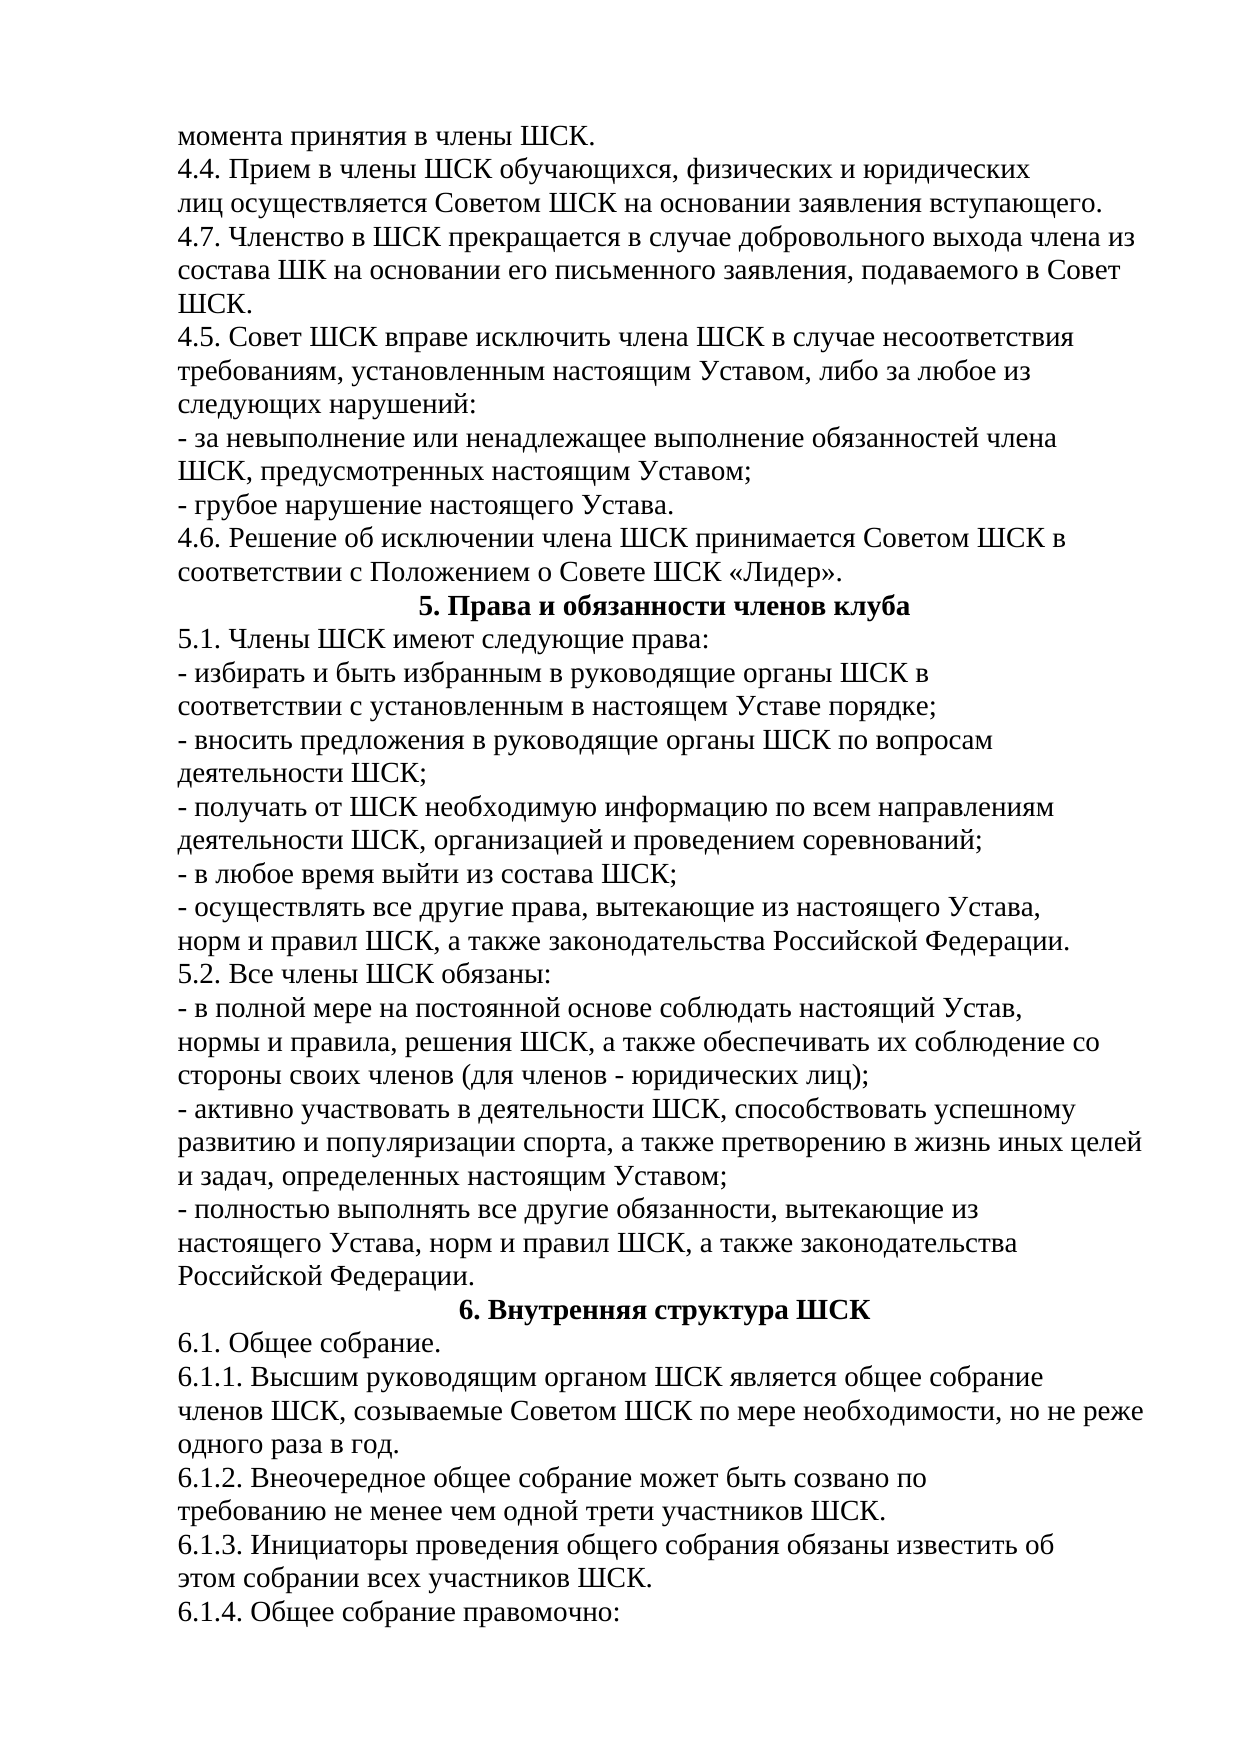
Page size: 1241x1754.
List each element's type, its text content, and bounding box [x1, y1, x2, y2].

text - вносить предложения в руководящие органы ШСК по вопросам [177, 722, 1152, 755]
text 6.1.1. Высшим руководящим органом ШСК является общее собрание [177, 1359, 1152, 1393]
text 4.4. Прием в члены ШСК обучающихся, физических и юридических [177, 152, 1152, 185]
text 5. Права и обязанности членов клуба [177, 588, 1152, 621]
text норм и правил ШСК, а также законодательства Российской Федерации. [177, 923, 1152, 957]
text нормы и правила, решения ШСК, а также обеспечивать их соблюдение со [177, 1024, 1152, 1057]
text 4.7. Членство в ШСК прекращается в случае добровольного выхода члена из [177, 219, 1152, 252]
text настоящего Устава, норм и правил ШСК, а также законодательства [177, 1225, 1152, 1258]
text - избирать и быть избранным в руководящие органы ШСК в [177, 655, 1152, 688]
text 4.6. Решение об исключении члена ШСК принимается Советом ШСК в [177, 521, 1152, 554]
text деятельности ШСК, организацией и проведением соревнований; [177, 822, 1152, 856]
text 6.1.4. Общее собрание правомочно: [177, 1594, 1152, 1627]
text 5.1. Члены ШСК имеют следующие права: [177, 621, 1152, 655]
text одного раза в год. [177, 1426, 1152, 1460]
text - осуществлять все другие права, вытекающие из настоящего Устава, [177, 889, 1152, 923]
text - получать от ШСК необходимую информацию по всем направлениям [177, 789, 1152, 822]
text членов ШСК, созываемые Советом ШСК по мере необходимости, но не реже [177, 1393, 1152, 1426]
text лиц осуществляется Советом ШСК на основании заявления вступающего. [177, 185, 1152, 219]
text - активно участвовать в деятельности ШСК, способствовать успешному [177, 1091, 1152, 1124]
text 6.1. Общее собрание. [177, 1326, 1152, 1359]
text требованиям, установленным настоящим Уставом, либо за любое из [177, 353, 1152, 386]
text и задач, определенных настоящим Уставом; [177, 1158, 1152, 1191]
text момента принятия в члены ШСК. [177, 118, 1152, 152]
text следующих нарушений: [177, 386, 1152, 420]
text стороны своих членов (для членов - юридических лиц); [177, 1057, 1152, 1091]
text развитию и популяризации спорта, а также претворению в жизнь иных целей [177, 1124, 1152, 1158]
text требованию не менее чем одной трети участников ШСК. [177, 1493, 1152, 1527]
text 6. Внутренняя структура ШСК [177, 1292, 1152, 1326]
text - грубое нарушение настоящего Устава. [177, 487, 1152, 521]
text деятельности ШСК; [177, 755, 1152, 789]
text - за невыполнение или ненадлежащее выполнение обязанностей члена [177, 420, 1152, 453]
text этом собрании всех участников ШСК. [177, 1560, 1152, 1594]
text состава ШК на основании его письменного заявления, подаваемого в Совет [177, 252, 1152, 286]
text ШСК, предусмотренных настоящим Уставом; [177, 453, 1152, 487]
text - в любое время выйти из состава ШСК; [177, 856, 1152, 889]
text 6.1.3. Инициаторы проведения общего собрания обязаны известить об [177, 1527, 1152, 1560]
text Российской Федерации. [177, 1258, 1152, 1292]
text соответствии с установленным в настоящем Уставе порядке; [177, 688, 1152, 722]
text 4.5. Совет ШСК вправе исключить члена ШСК в случае несоответствия [177, 319, 1152, 353]
text ШСК. [177, 286, 1152, 319]
text - полностью выполнять все другие обязанности, вытекающие из [177, 1191, 1152, 1225]
text 5.2. Все члены ШСК обязаны: [177, 957, 1152, 990]
text 6.1.2. Внеочередное общее собрание может быть созвано по [177, 1460, 1152, 1493]
text соответствии с Положением о Совете ШСК «Лидер». [177, 554, 1152, 588]
text - в полной мере на постоянной основе соблюдать настоящий Устав, [177, 990, 1152, 1024]
